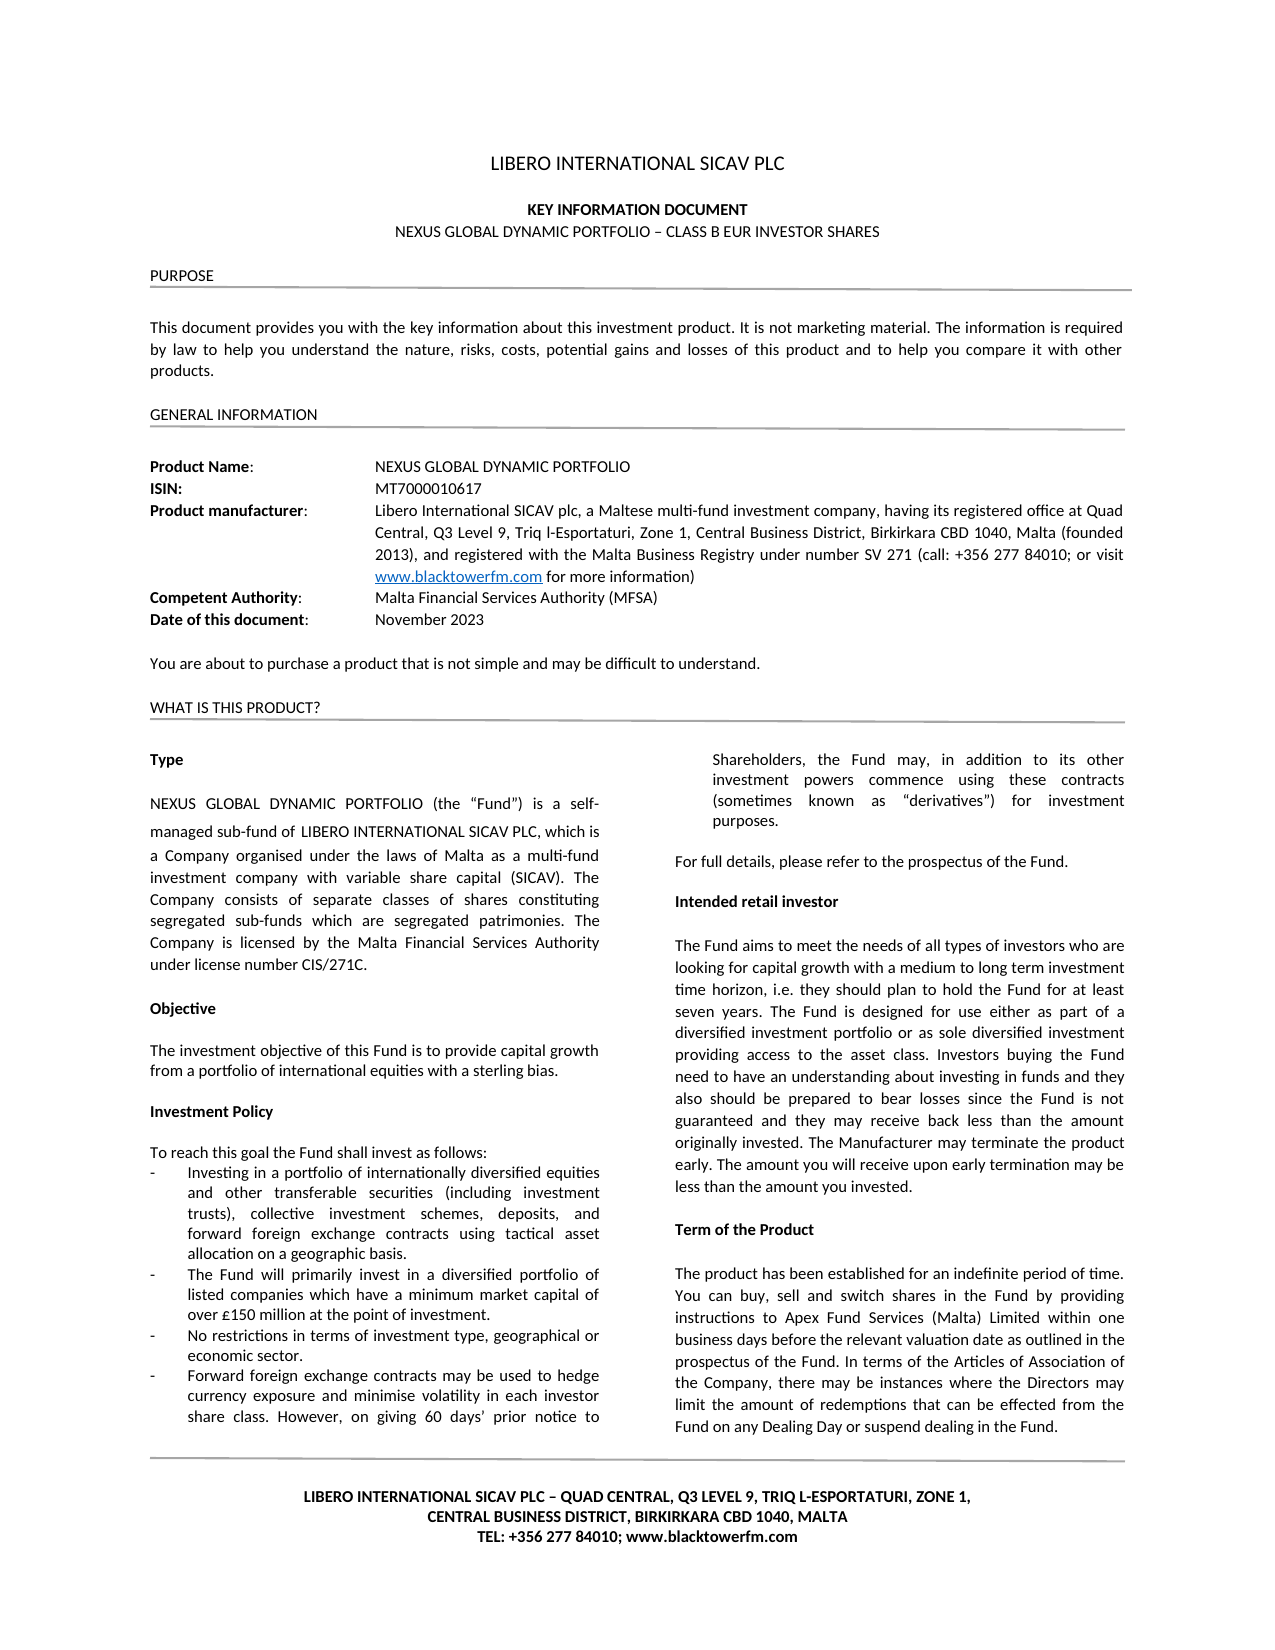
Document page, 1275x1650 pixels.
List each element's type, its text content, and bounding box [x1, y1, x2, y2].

text Intended retail investor [675, 891, 1125, 912]
text WHAT IS THIS PRODUCT? [150, 697, 1125, 717]
text PURPOSE [150, 265, 1125, 285]
text To reach this goal the Fund shall invest as follows: [150, 1142, 600, 1162]
text GENERAL INFORMATION [150, 404, 1125, 425]
list The Fund will primarily invest in a diversified portfolio of listed companies which have a minimum market capital of over £150 million at the point of investment. [150, 1264, 600, 1325]
text Product Name: NEXUS GLOBAL DYNAMIC PORTFOLIO [150, 457, 1125, 477]
text Competent Authority: Malta Financial Services Authority (MFSA) [150, 588, 1125, 608]
list Investing in a portfolio of internationally diversified equities and other transferable securities (including investment trusts), collective investment schemes, deposits, and forward foreign exchange contracts using tactical asset allocation on a geographic basis. [150, 1162, 600, 1264]
text The investment objective of this Fund is to provide capital growth from a portfolio of international equities with a sterling bias. [150, 1040, 600, 1081]
text NEXUS GLOBAL DYNAMIC PORTFOLIO (the “Fund”) is a self-managed sub-fund of LIBERO INTERNATIONAL SICAV PLC, which is a Company organised under the laws of Malta as a multi-fund investment company with variable share capital (SICAV). The Company consists of separate classes of shares constituting segregated sub-funds which are segregated patrimonies. The Company is licensed by the Malta Financial Services Authority under license number CIS/271C. [150, 793, 600, 975]
text Term of the Product [675, 1219, 1125, 1240]
text Type [150, 749, 600, 769]
text NEXUS GLOBAL DYNAMIC PORTFOLIO – CLASS B EUR INVESTOR SHARES [150, 221, 1125, 241]
list No restrictions in terms of investment type, geographical or economic sector. [150, 1325, 600, 1365]
text ISIN: MT7000010617 [150, 478, 1125, 499]
text Date of this document: November 2023 [150, 610, 1125, 630]
text For full details, please refer to the prospectus of the Fund. [675, 851, 1125, 871]
text Investment Policy [150, 1101, 600, 1122]
text The product has been established for an indefinite period of time. You can buy, sell and switch shares in the Fund by providing instructions to Apex Fund Services (Malta) Limited within one business days before the relevant valuation date as outlined in the prospectus of the Fund. In terms of the Articles of Association of the Company, there may be instances where the Directors may limit the amount of redemptions that can be effected from the Fund on any Dealing Day or suspend dealing in the Fund. [675, 1263, 1125, 1437]
list Forward foreign exchange contracts may be used to hedge currency exposure and minimise volatility in each investor share class. However, on giving 60 days’ prior notice to Shareholders, the Fund may, in addition to its other investment powers commence using these contracts (sometimes known as “derivatives”) for investment purposes. [675, 749, 1125, 831]
text You are about to purchase a product that is not simple and may be difficult to understand. [150, 653, 1125, 674]
text The Fund aims to meet the needs of all types of investors who are looking for capital growth with a medium to long term investment time horizon, i.e. they should plan to hold the Fund for at least seven years. The Fund is designed for use either as part of a diversified investment portfolio or as sole diversified investment providing access to the asset class. Investors buying the Fund need to have an understanding about investing in funds and they also should be prepared to bear losses since the Fund is not guaranteed and they may receive back less than the amount originally invested. The Manufacturer may terminate the product early. The amount you will receive upon early termination may be less than the amount you invested. [675, 935, 1125, 1196]
text KEY INFORMATION DOCUMENT [150, 199, 1125, 219]
text Product manufacturer: Libero International SICAV plc, a Maltese multi-fund investment company, having its registered office at Quad Central, Q3 Level 9, Triq l-Esportaturi, Zone 1, Central Business District, Birkirkara CBD 1040, Malta (founded 2013), and registered with the Malta Business Registry under number SV 271 (call: +356 277 84010; or visit www.blacktowerfm.com for more information) [150, 500, 1125, 586]
text This document provides you with the key information about this investment product. It is not marketing material. The information is required by law to help you understand the nature, risks, costs, potential gains and losses of this product and to help you compare it with other products. [150, 317, 1125, 381]
text Objective [150, 998, 600, 1018]
list Forward foreign exchange contracts may be used to hedge currency exposure and minimise volatility in each investor share class. However, on giving 60 days’ prior notice to Shareholders, the Fund may, in addition to its other investment powers commence using these contracts (sometimes known as “derivatives”) for investment purposes. [150, 1365, 600, 1426]
text LIBERO INTERNATIONAL SICAV PLC [150, 150, 1125, 175]
